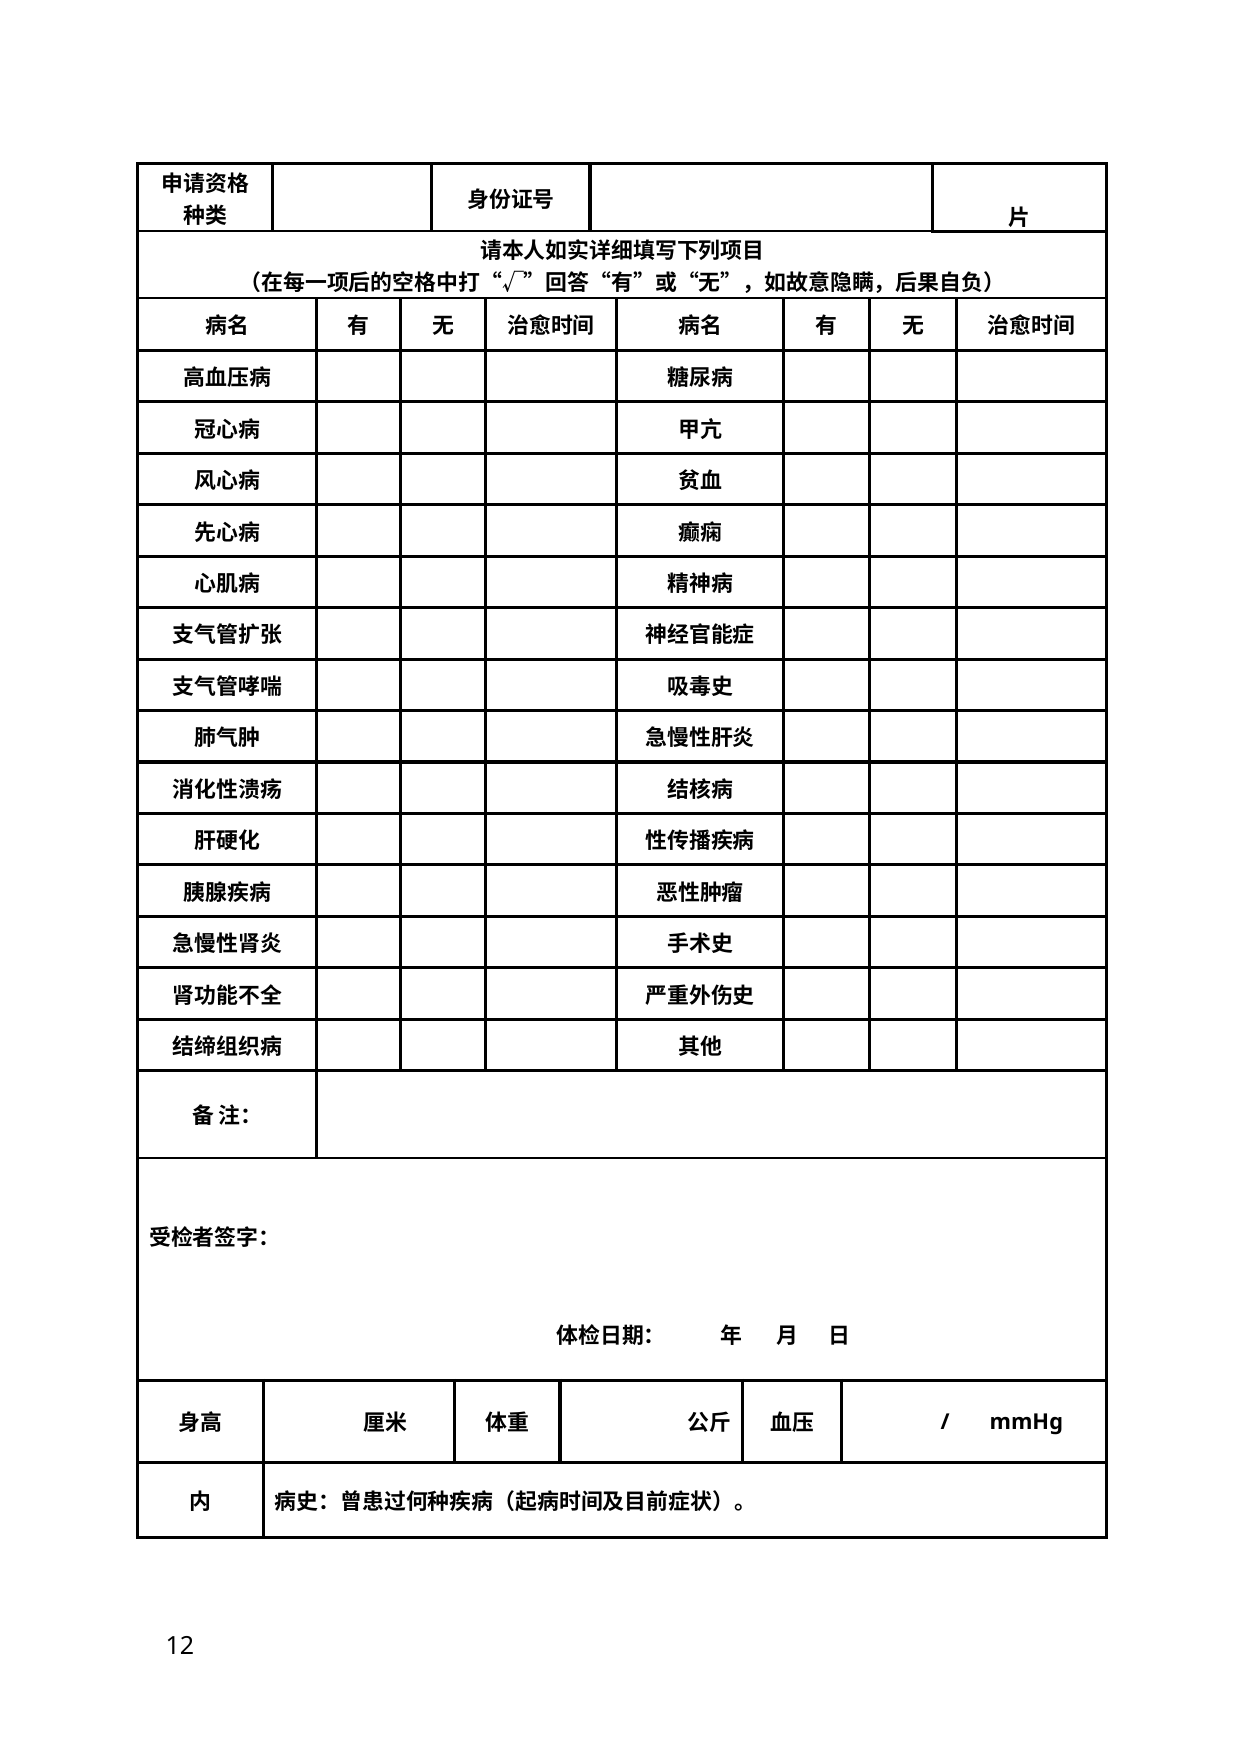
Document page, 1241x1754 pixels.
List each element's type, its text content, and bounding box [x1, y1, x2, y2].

table_cell [318, 815, 399, 863]
table_cell 无 [871, 299, 955, 349]
table_cell [487, 815, 615, 863]
table_cell 吸毒史 [618, 661, 782, 709]
table_cell [785, 764, 868, 812]
table_cell [785, 506, 868, 554]
table_cell [402, 403, 484, 452]
table_cell [487, 712, 615, 760]
table_cell [958, 661, 1105, 709]
table_cell [785, 712, 868, 760]
table_cell [318, 969, 399, 1018]
table_cell [487, 969, 615, 1018]
table_cell [785, 403, 868, 452]
table_cell [871, 969, 955, 1018]
table_cell / mmHg [843, 1382, 1105, 1461]
table_cell 体重 [456, 1382, 558, 1461]
table_cell [785, 558, 868, 606]
table_cell 胰腺疾病 [139, 866, 315, 915]
table_cell [487, 866, 615, 915]
table_cell [318, 455, 399, 503]
table_cell 病史：曾患过何种疾病（起病时间及目前症状）。 [265, 1464, 1105, 1536]
table_cell [871, 1021, 955, 1069]
table_cell [785, 661, 868, 709]
table_cell [487, 403, 615, 452]
table_cell 严重外伤史 [618, 969, 782, 1018]
table_cell [318, 1072, 1105, 1157]
table_cell [871, 866, 955, 915]
table_cell [402, 866, 484, 915]
table_cell 精神病 [618, 558, 782, 606]
table_cell [871, 403, 955, 452]
table_cell [958, 455, 1105, 503]
table_cell 其他 [618, 1021, 782, 1069]
table_cell 贫血 [618, 455, 782, 503]
table_cell [402, 918, 484, 966]
table_cell 恶性肿瘤 [618, 866, 782, 915]
table_cell 血压 [744, 1382, 840, 1461]
table_cell [402, 815, 484, 863]
table_cell [871, 661, 955, 709]
table_cell [487, 918, 615, 966]
table_cell 消化性溃疡 [139, 764, 315, 812]
table_cell [318, 609, 399, 657]
table_cell [487, 661, 615, 709]
table_cell [871, 455, 955, 503]
table_cell [487, 1021, 615, 1069]
table_cell [402, 1021, 484, 1069]
table_cell [871, 712, 955, 760]
table_cell 神经官能症 [618, 609, 782, 657]
table_cell [318, 661, 399, 709]
table_cell 先心病 [139, 506, 315, 554]
table_cell 有 [785, 299, 868, 349]
table_cell [785, 815, 868, 863]
table_cell [487, 352, 615, 400]
table_cell [871, 506, 955, 554]
table_cell [318, 764, 399, 812]
table_cell [318, 352, 399, 400]
table_cell [871, 815, 955, 863]
table_cell 心肌病 [139, 558, 315, 606]
table_cell [785, 918, 868, 966]
table_cell [871, 609, 955, 657]
table_cell [402, 609, 484, 657]
table_cell [318, 506, 399, 554]
table_cell 肝硬化 [139, 815, 315, 863]
table_cell [958, 1021, 1105, 1069]
table_cell 肺气肿 [139, 712, 315, 760]
table_cell [871, 352, 955, 400]
table_cell 治愈时间 [958, 299, 1105, 349]
table_cell [871, 558, 955, 606]
table_cell [785, 969, 868, 1018]
table_cell 高血压病 [139, 352, 315, 400]
table_cell 支气管哮喘 [139, 661, 315, 709]
table_cell [318, 712, 399, 760]
table_cell 甲亢 [618, 403, 782, 452]
table_cell [318, 918, 399, 966]
table_cell 公斤 [562, 1382, 741, 1461]
table_cell [487, 609, 615, 657]
table_cell [958, 558, 1105, 606]
table_cell [402, 969, 484, 1018]
table_cell [958, 609, 1105, 657]
table_cell [318, 558, 399, 606]
table_cell [785, 455, 868, 503]
table_cell 手术史 [618, 918, 782, 966]
table_cell [487, 764, 615, 812]
table_cell [958, 815, 1105, 863]
table_cell 内 科 [139, 1464, 262, 1536]
table_cell [402, 506, 484, 554]
table_cell 病名 [139, 299, 315, 349]
table_cell 请本人如实详细填写下列项目 （在每一项后的空格中打“√”回答“有”或“无”，如故意隐瞒，后果自负） [139, 232, 1105, 297]
table_cell [958, 918, 1105, 966]
table_cell 治愈时间 [487, 299, 615, 349]
table_cell 急慢性肝炎 [618, 712, 782, 760]
table_cell [958, 506, 1105, 554]
table_cell [785, 352, 868, 400]
table_cell [318, 866, 399, 915]
table_cell 申请资格 种类 [139, 165, 271, 230]
table_cell 急慢性肾炎 [139, 918, 315, 966]
table_cell [958, 403, 1105, 452]
table_cell 病名 [618, 299, 782, 349]
table_cell 结缔组织病 [139, 1021, 315, 1069]
table_cell 无 [402, 299, 484, 349]
table_cell [785, 1021, 868, 1069]
table_cell 受检者签字： 体检日期： 年 月 日 [139, 1159, 1105, 1379]
table_cell 备 注： [139, 1072, 315, 1157]
table_cell [487, 506, 615, 554]
table_cell [958, 764, 1105, 812]
table_cell 糖尿病 [618, 352, 782, 400]
table_cell [487, 455, 615, 503]
table_cell [318, 403, 399, 452]
table_cell [402, 455, 484, 503]
table_cell [958, 866, 1105, 915]
table_cell 身高 [139, 1382, 262, 1461]
table_cell 结核病 [618, 764, 782, 812]
table_cell [958, 969, 1105, 1018]
table_cell [871, 918, 955, 966]
table_cell 癫痫 [618, 506, 782, 554]
table_cell 身份证号 [433, 165, 588, 230]
table_cell 厘米 [265, 1382, 453, 1461]
table_cell [402, 661, 484, 709]
table_cell [785, 866, 868, 915]
table_cell [785, 609, 868, 657]
table_cell 冠心病 [139, 403, 315, 452]
table_cell 有 [318, 299, 399, 349]
table_cell [958, 712, 1105, 760]
table_cell [274, 165, 430, 230]
table_cell [871, 764, 955, 812]
table_cell [402, 764, 484, 812]
table_cell [402, 558, 484, 606]
table_cell 风心病 [139, 455, 315, 503]
table_cell 支气管扩张 [139, 609, 315, 657]
table_cell [318, 1021, 399, 1069]
table_cell [592, 165, 931, 230]
table_cell 性传播疾病 [618, 815, 782, 863]
table_cell [958, 352, 1105, 400]
table_cell 肾功能不全 [139, 969, 315, 1018]
table_cell [402, 352, 484, 400]
table_cell [402, 712, 484, 760]
table_cell [487, 558, 615, 606]
